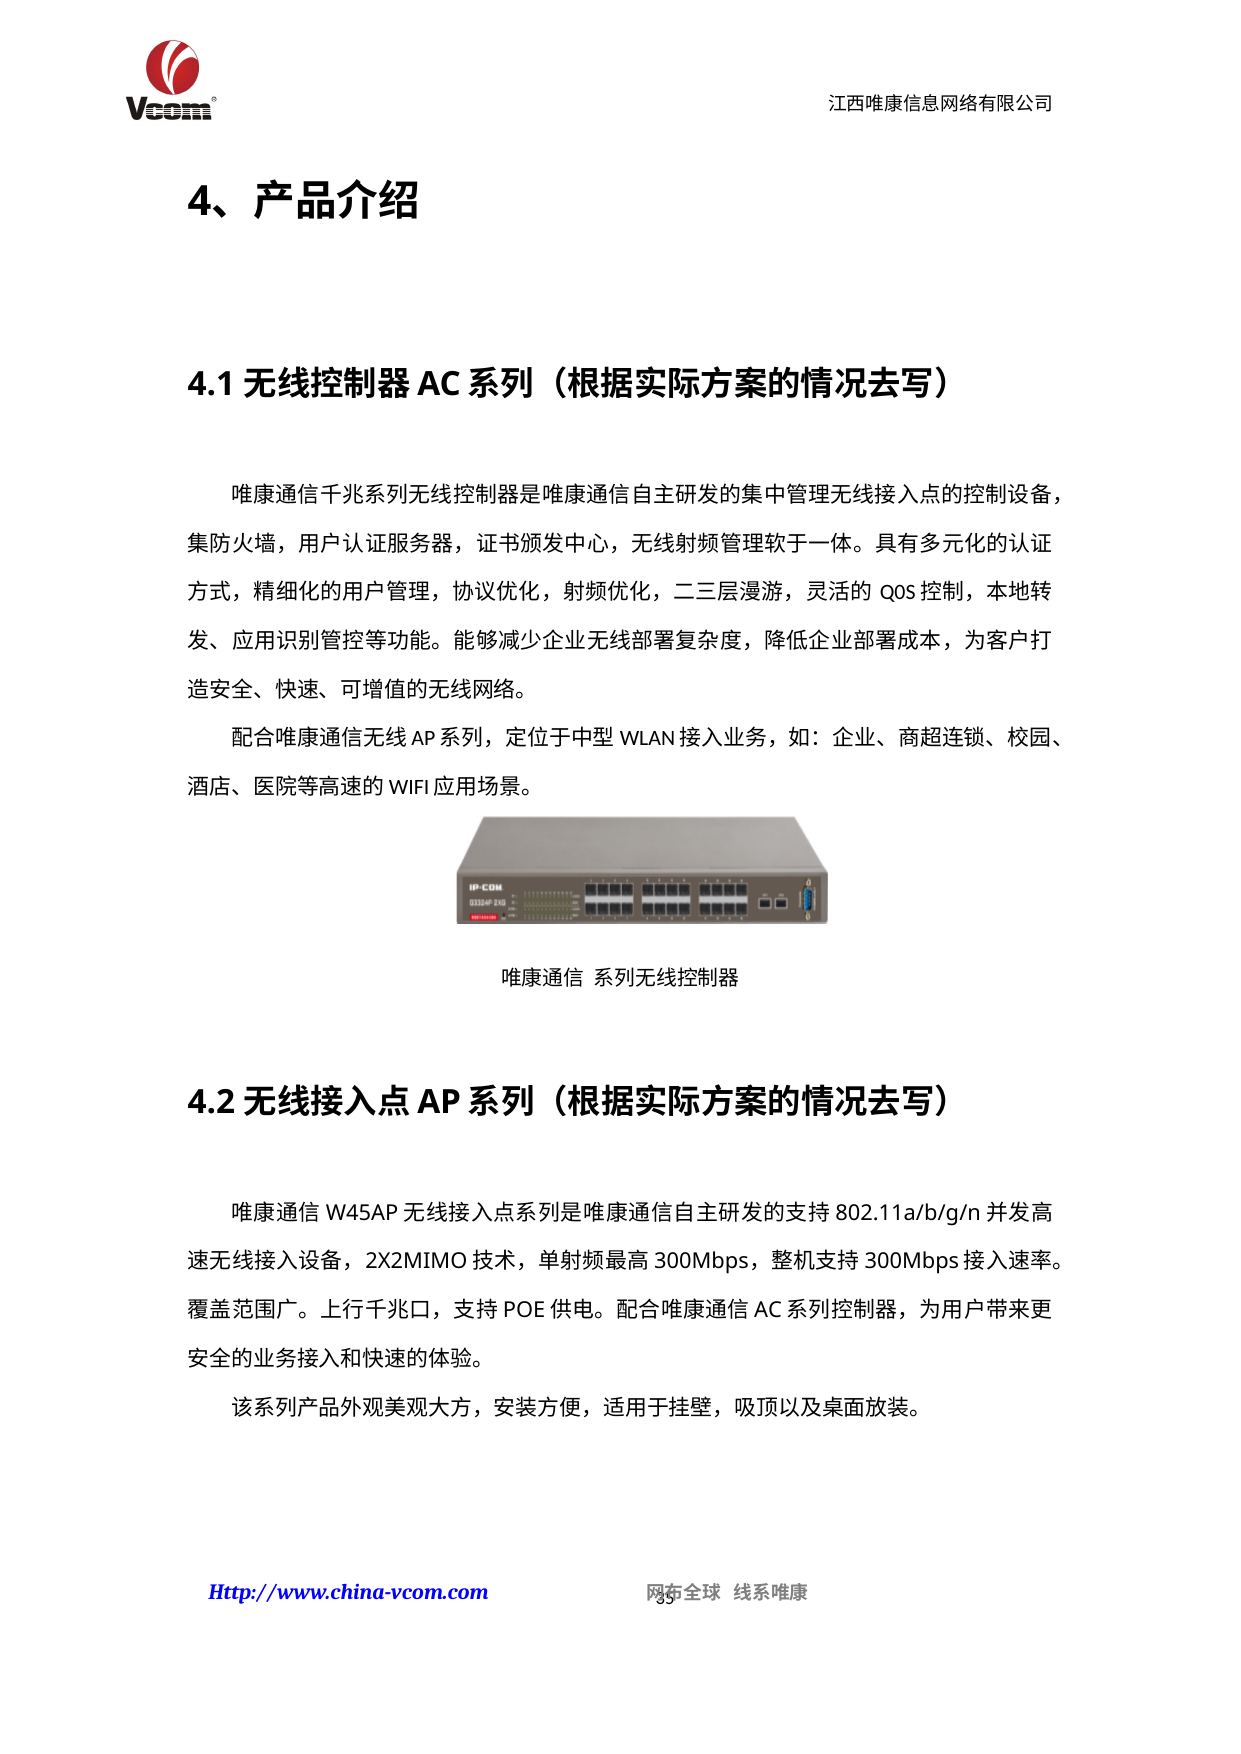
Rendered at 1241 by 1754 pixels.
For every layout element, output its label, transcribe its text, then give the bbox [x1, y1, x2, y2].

text 唯康通信 系列无线控制器 [187, 960, 1053, 993]
picture [456, 816, 828, 924]
text 该系列产品外观美观大方，安装方便，适用于挂壁，吸顶以及桌面放装。 [187, 1389, 1053, 1422]
subtitle 4、产品介绍 [187, 165, 1053, 230]
picture [119, 30, 225, 129]
text 唯康通信W45AP无线接入点系列是唯康通信自主研发的支持802.11a/b/g/n并发高速无线接入设备，2X2MIMO技术，单射频最高300Mbps，整机支持300Mbps接入速率。覆盖范围广。上行千兆口，支持POE供电。配合唯康通信AC系列控制器，为用户带来更安全的业务接入和快速的体验。 [187, 1194, 1053, 1373]
text 配合唯康通信无线AP系列，定位于中型WLAN接入业务，如：企业、商超连锁、校园、酒店、医院等高速的WIFI应用场景。 [187, 720, 1053, 801]
subtitle 4.2 无线接入点AP系列（根据实际方案的情况去写） [187, 1067, 1053, 1132]
subtitle 4.1 无线控制器AC系列（根据实际方案的情况去写） [187, 349, 1053, 414]
text 唯康通信千兆系列无线控制器是唯康通信自主研发的集中管理无线接入点的控制设备，集防火墙，用户认证服务器，证书颁发中心，无线射频管理软于一体。具有多元化的认证方式，精细化的用户管理，协议优化，射频优化，二三层漫游，灵活的Q0S控制，本地转发、应用识别管控等功能。能够减少企业无线部署复杂度，降低企业部署成本，为客户打造安全、快速、可增值的无线网络。 [187, 476, 1053, 704]
